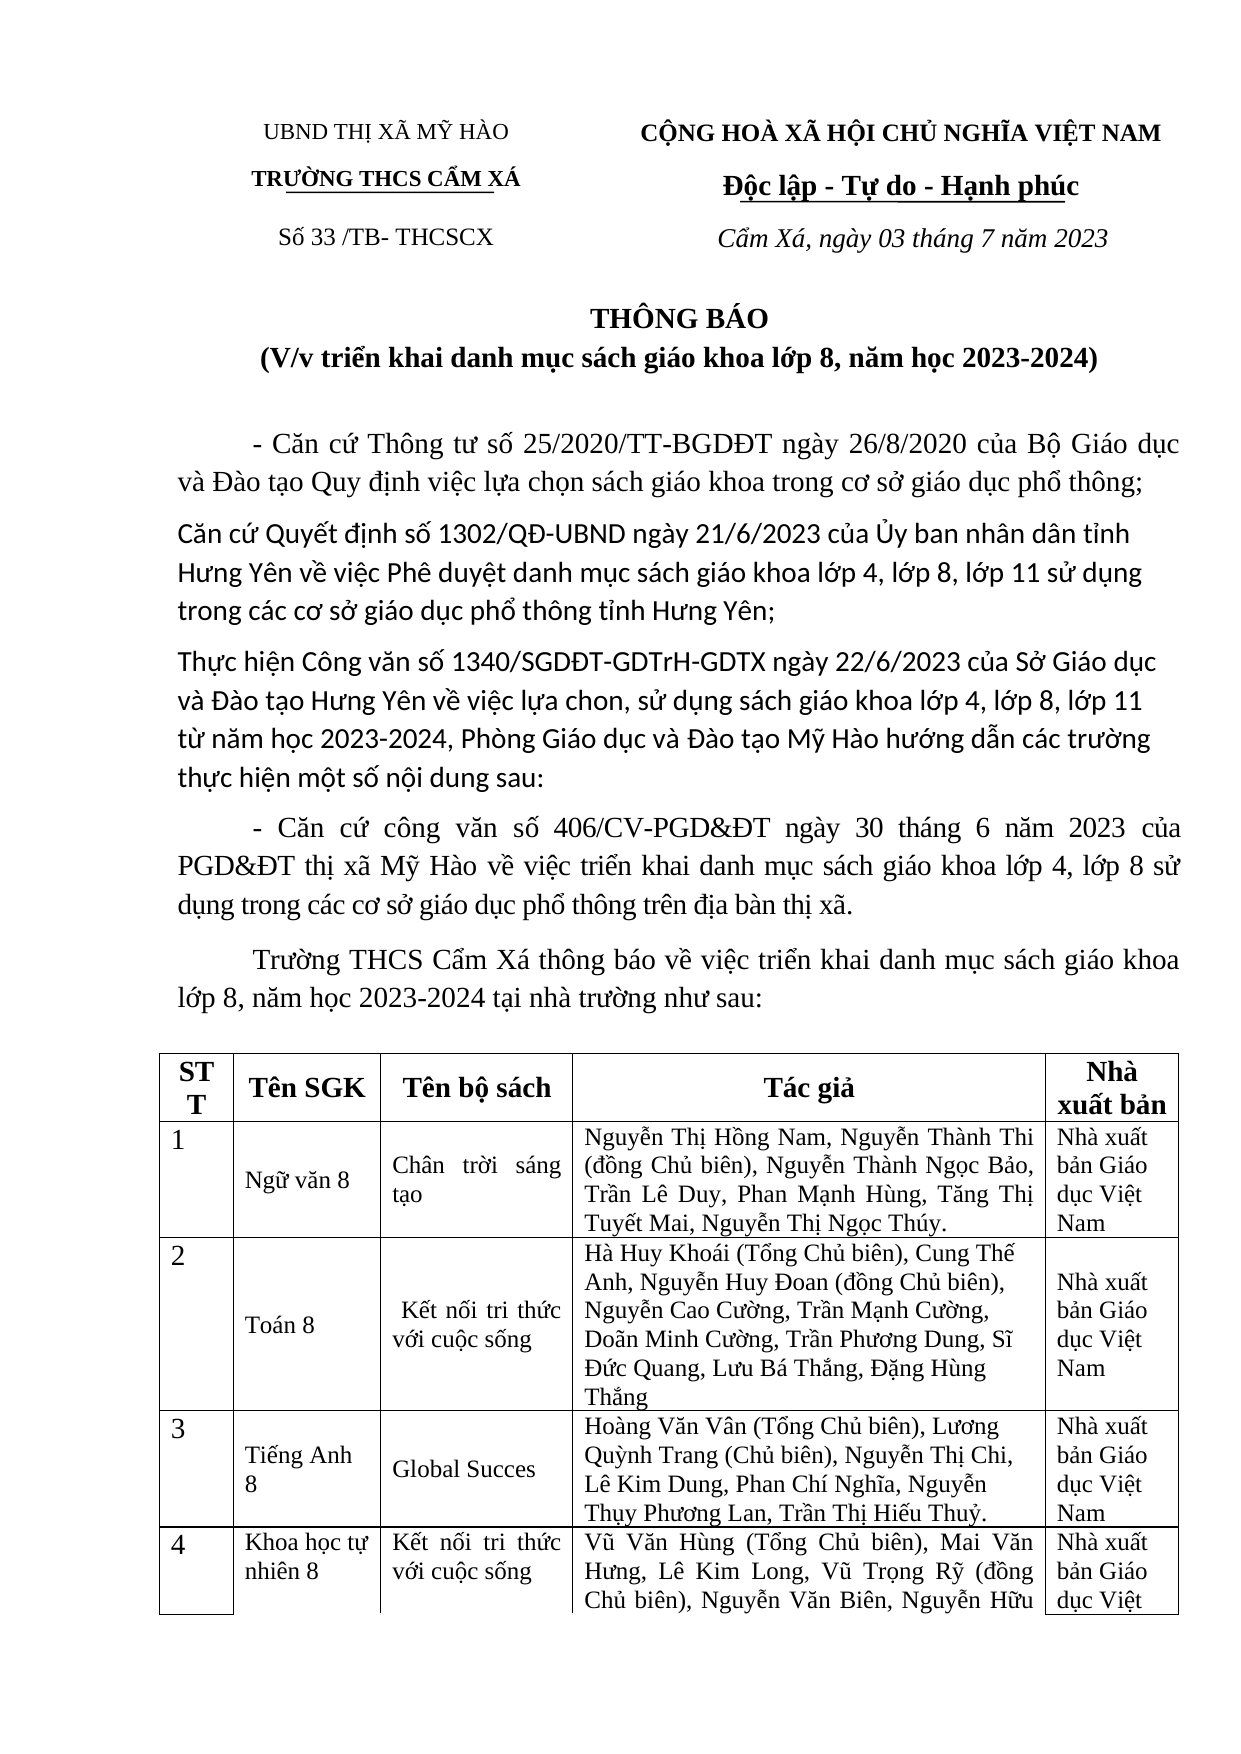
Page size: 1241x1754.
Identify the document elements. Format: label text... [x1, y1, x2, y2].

table_cell Nhà xuất bản Giáo dục Việt Nam [1046, 1122, 1178, 1237]
text - Căn cứ Thông tư số 25/2020/TT-BGDĐT ngày 26/8/2020 của Bộ Giáo dục và Đào tạo Quy định việc lựa chọn sách giáo khoa trong cơ sở giáo dục phổ thông; [177, 426, 1180, 498]
table_cell Tiếng Anh 8 [234, 1411, 380, 1526]
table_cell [1046, 1528, 1178, 1614]
table_cell Kết nối tri thức với cuộc sống [381, 1238, 572, 1410]
table_header Nhà xuất bản [1046, 1054, 1178, 1121]
table_cell Hà Huy Khoái (Tổng Chủ biên), Cung Thế Anh, Nguyễn Huy Đoan (đồng Chủ biên), Nguyễn Cao Cường, Trần Mạnh Cường, Doãn Minh Cường, Trần Phương Dung, Sĩ Đức Quang, Lưu Bá Thắng, Đặng Hùng Thắng [573, 1238, 1045, 1410]
table_cell 2 [160, 1238, 233, 1410]
table_cell Nguyễn Thị Hồng Nam, Nguyễn Thành Thi (đồng Chủ biên), Nguyễn Thành Ngọc Bảo, Trần Lê Duy, Phan Mạnh Hùng, Tăng Thị Tuyết Mai, Nguyễn Thị Ngọc Thúy. [573, 1122, 1045, 1237]
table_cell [573, 1528, 1045, 1614]
table_cell Chân trời sáng tạo [381, 1122, 572, 1237]
table_header Tên bộ sách [381, 1054, 572, 1121]
text - Căn cứ công văn số 406/CV-PGD&ĐT ngày 30 tháng 6 năm 2023 của PGD&ĐT thị xã Mỹ Hào về việc triển khai danh mục sách giáo khoa lớp 4, lớp 8 sử dụng trong các cơ sở giáo dục phổ thông trên địa bàn thị xã. [177, 810, 1181, 920]
text THÔNG BÁO [177, 301, 1181, 335]
table_header CỘNG HOÀ XÃ HỘI CHỦ NGHĨA VIỆT NAM Độc lập - Tự do - Hạnh phúc [598, 118, 1204, 222]
table_cell 4 [160, 1528, 233, 1614]
table_cell 3 [160, 1411, 233, 1526]
table_cell 1 [160, 1122, 233, 1237]
table_header STT [160, 1054, 233, 1121]
table_cell Nhà xuất bản Giáo dục Việt Nam [1046, 1411, 1178, 1526]
table_cell Global Succes [381, 1411, 572, 1526]
text Thực hiện Công văn số 1340/SGDĐT-GDTrH-GDTX ngày 22/6/2023 của Sở Giáo dục và Đào tạo Hưng Yên về việc lựa chon, sử dụng sách giáo khoa lớp 4, lớp 8, lớp 11 từ năm học 2023-2024, Phòng Giáo dục và Đào tạo Mỹ Hào hướng dẫn các trường thực hiện một số nội dung sau: [177, 643, 1159, 794]
text Căn cứ Quyết định số 1302/QĐ-UBND ngày 21/6/2023 của Ủy ban nhân dân tỉnh Hưng Yên về việc Phê duyệt danh mục sách giáo khoa lớp 4, lớp 8, lớp 11 sử dụng trong các cơ sở giáo dục phổ thông tỉnh Hưng Yên; [177, 516, 1159, 628]
table_cell Nhà xuất bản Giáo dục Việt Nam [1046, 1238, 1178, 1410]
text Trường THCS Cẩm Xá thông báo về việc triển khai danh mục sách giáo khoa lớp 8, năm học 2023-2024 tại nhà trường như sau: [177, 942, 1181, 1014]
table_cell Ngữ văn 8 [234, 1122, 380, 1237]
table_cell Hoàng Văn Vân (Tổng Chủ biên), Lương Quỳnh Trang (Chủ biên), Nguyễn Thị Chi, Lê Kim Dung, Phan Chí Nghĩa, Nguyễn Thụy Phương Lan, Trần Thị Hiếu Thuỷ. [573, 1411, 1045, 1526]
table_cell Số 33 /TB- THCSCX [174, 222, 598, 273]
text (V/v triển khai danh mục sách giáo khoa lớp 8, năm học 2023-2024) [177, 340, 1181, 373]
table_header Tên SGK [234, 1054, 380, 1121]
table_header UBND THỊ XÃ MỸ HÀO TRƯỜNG THCS CẨM XÁ [174, 118, 598, 222]
table_header Tác giả [573, 1054, 1045, 1121]
table_cell Khoa học tự nhiên 8 [234, 1528, 381, 1614]
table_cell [381, 1528, 573, 1614]
table_cell Cẩm Xá, ngày 03 tháng 7 năm 2023 [598, 222, 1204, 273]
table_cell Toán 8 [234, 1238, 380, 1410]
